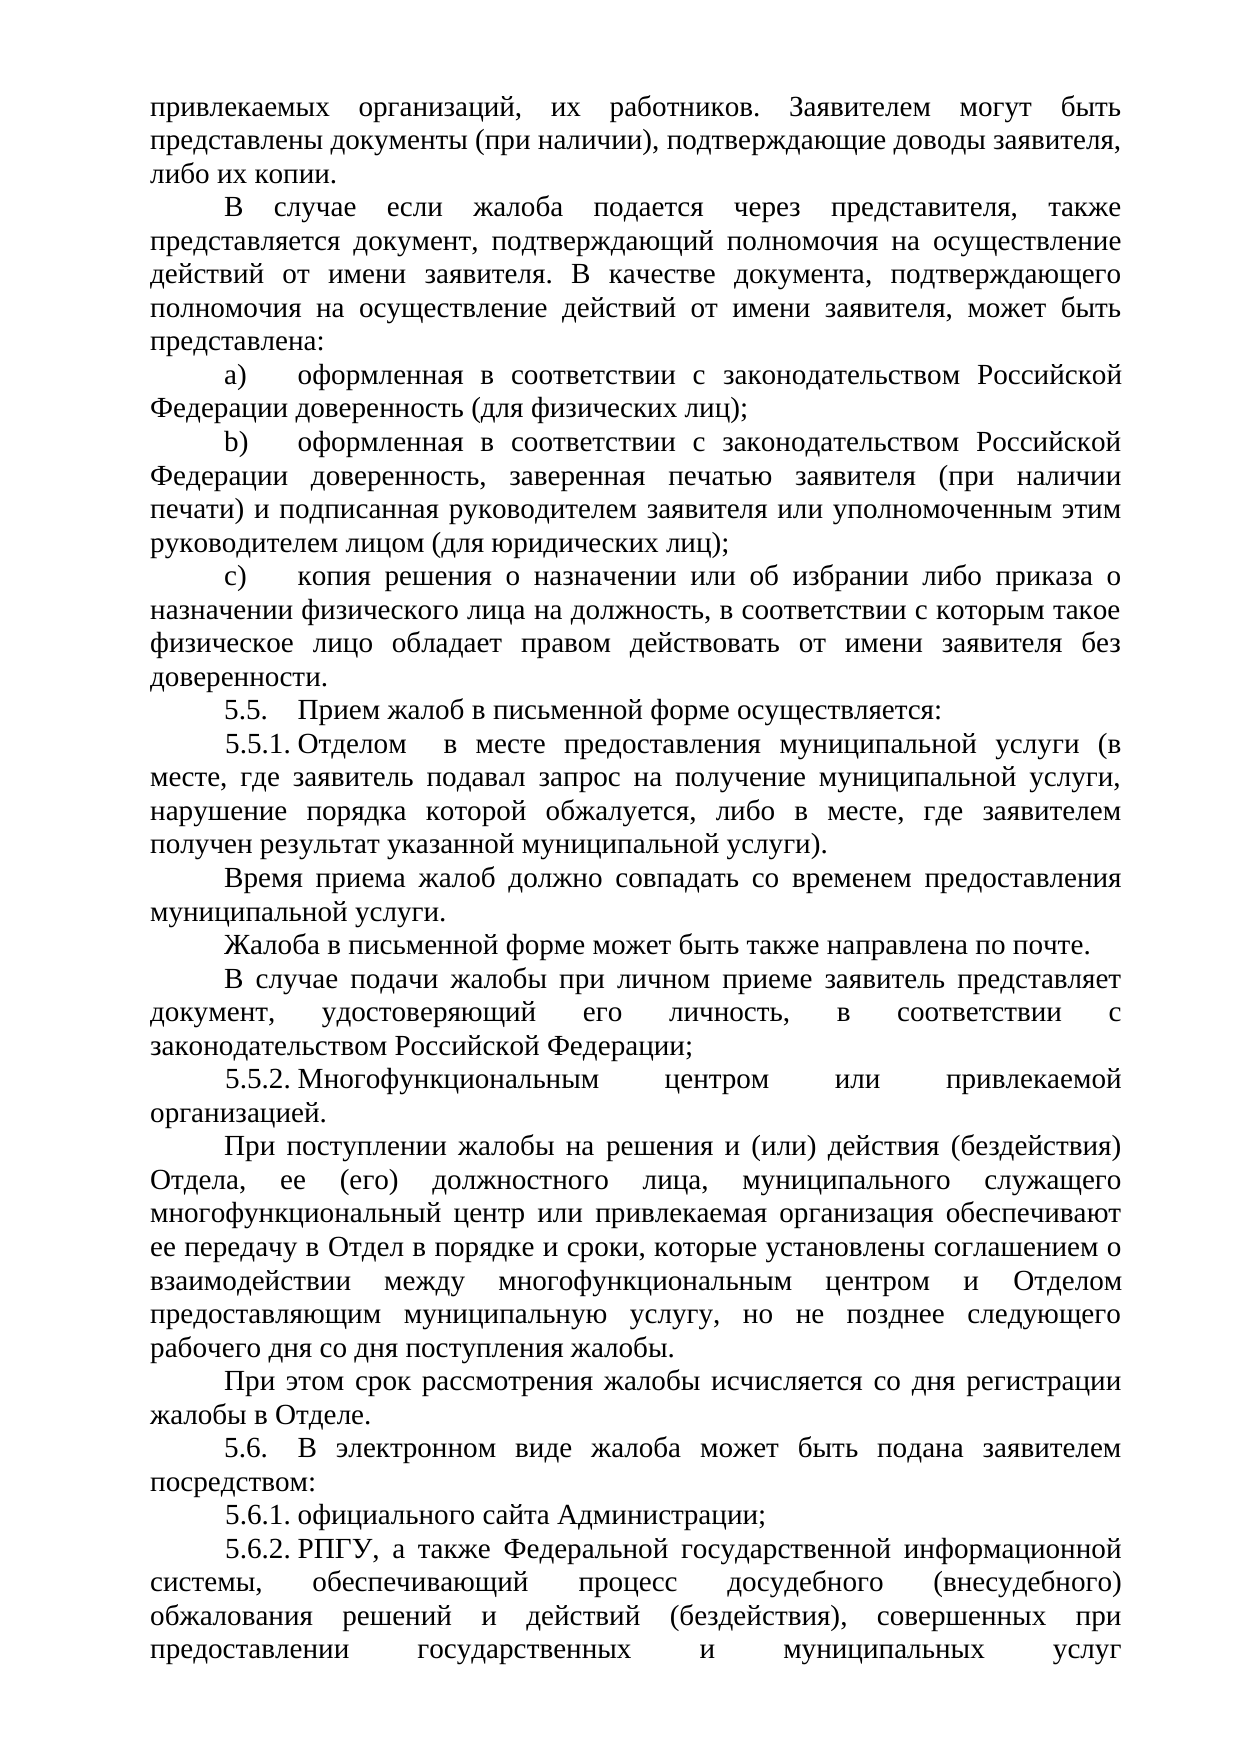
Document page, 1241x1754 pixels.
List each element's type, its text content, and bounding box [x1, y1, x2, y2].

text В случае подачи жалобы при личном приеме заявитель представляет документ, удостоверяющий его личность, в соответствии с законодательством Российской Федерации; [150, 961, 1122, 1061]
list копия решения о назначении или об избрании либо приказа о назначении физического лица на должность, в соответствии с которым такое физическое лицо обладает правом действовать от имени заявителя без доверенности. [150, 558, 1122, 692]
text Жалоба в письменной форме может быть также направлена по почте. [150, 927, 1122, 961]
list оформленная в соответствии с законодательством Российской Федерации доверенность, заверенная печатью заявителя (при наличии печати) и подписанная руководителем заявителя или уполномоченным этим руководителем лицом (для юридических лиц); [150, 424, 1122, 558]
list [150, 1531, 1122, 1665]
text При этом срок рассмотрения жалобы исчисляется со дня регистрации жалобы в Отделе. [150, 1363, 1122, 1430]
list Отделом в месте предоставления муниципальной услуги (в месте, где заявитель подавал запрос на получение муниципальной услуги, нарушение порядка которой обжалуется, либо в месте, где заявителем получен результат указанной муниципальной услуги). [150, 726, 1122, 860]
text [150, 89, 1122, 189]
list Прием жалоб в письменной форме осуществляется: [150, 692, 1122, 726]
list Многофункциональным центром или привлекаемой организацией. [150, 1061, 1122, 1128]
text В случае если жалоба подается через представителя, также представляется документ, подтверждающий полномочия на осуществление действий от имени заявителя. В качестве документа, подтверждающего полномочия на осуществление действий от имени заявителя, может быть представлена: [150, 189, 1122, 357]
text Время приема жалоб должно совпадать со временем предоставления муниципальной услуги. [150, 860, 1122, 927]
text При поступлении жалобы на решения и (или) действия (бездействия) Отдела, ее (его) должностного лица, муниципального служащего многофункциональный центр или привлекаемая организация обеспечивают ее передачу в Отдел в порядке и сроки, которые установлены соглашением о взаимодействии между многофункциональным центром и Отделом предоставляющим муниципальную услугу, но не позднее следующего рабочего дня со дня поступления жалобы. [150, 1128, 1122, 1363]
list В электронном виде жалоба может быть подана заявителем посредством: [150, 1430, 1122, 1497]
list оформленная в соответствии с законодательством Российской Федерации доверенность (для физических лиц); [150, 357, 1122, 424]
list официального сайта Администрации; [150, 1497, 1122, 1531]
